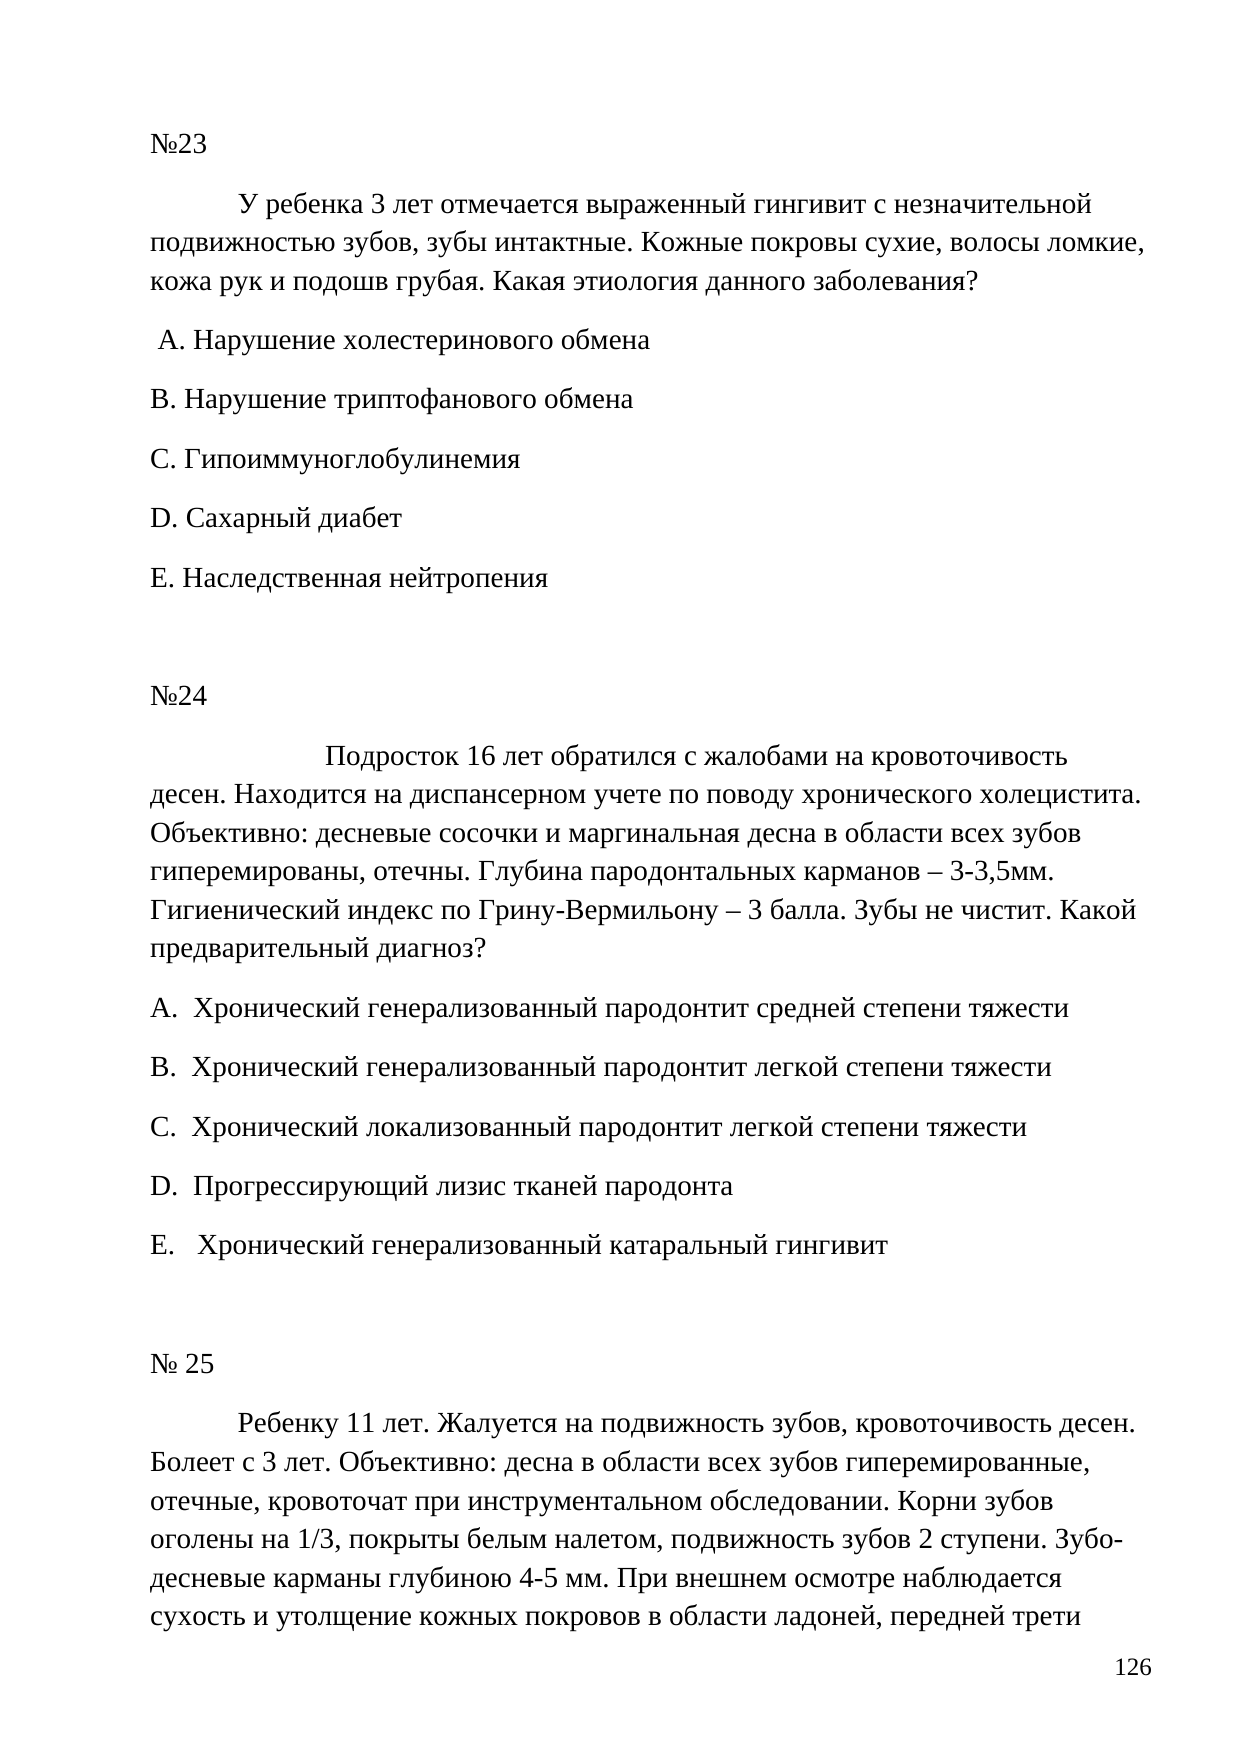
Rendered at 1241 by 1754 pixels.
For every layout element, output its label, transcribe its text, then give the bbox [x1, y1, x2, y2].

text A. Хронический генерализованный пародонтит средней степени тяжести [150, 990, 1152, 1023]
text D. Прогрессирующий лизис тканей пародонта [150, 1168, 1152, 1202]
text Подросток 16 лет обратился с жалобами на кровоточивость десен. Находится на диспансерном учете по поводу хронического холецистита. Объективно: десневые сосочки и маргинальная десна в области всех зубов гиперемированы, отечны. Глубина пародонтальных карманов – 3-3,5мм. Гигиенический индекс по Грину-Вермильону – 3 балла. Зубы не чистит. Какой предварительный диагноз? [150, 738, 1152, 964]
text В. Нарушение триптофанового обмена [150, 382, 1152, 415]
text №24 [150, 678, 1152, 712]
text № 25 [150, 1346, 1152, 1380]
text №23 [150, 126, 1152, 160]
text A. Нарушение холестеринового обмена [150, 322, 1152, 356]
text C. Хронический локализованный пародонтит легкой степени тяжести [150, 1109, 1152, 1142]
text D. Сахарный диабет [150, 500, 1152, 534]
text Е. Наследственная нейтропения [150, 560, 1152, 593]
text У ребенка 3 лет отмечается выраженный гингивит с незначительной подвижностью зубов, зубы интактные. Кожные покровы сухие, волосы ломкие, кожа рук и подошв грубая. Какая этиология данного заболевания? [150, 186, 1152, 296]
text B. Хронический генерализованный пародонтит легкой степени тяжести [150, 1049, 1152, 1083]
text E. Хронический генерализованный катаральный гингивит [150, 1227, 1152, 1261]
text С. Гипоиммуноглобулинемия [150, 441, 1152, 474]
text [150, 1406, 1152, 1632]
